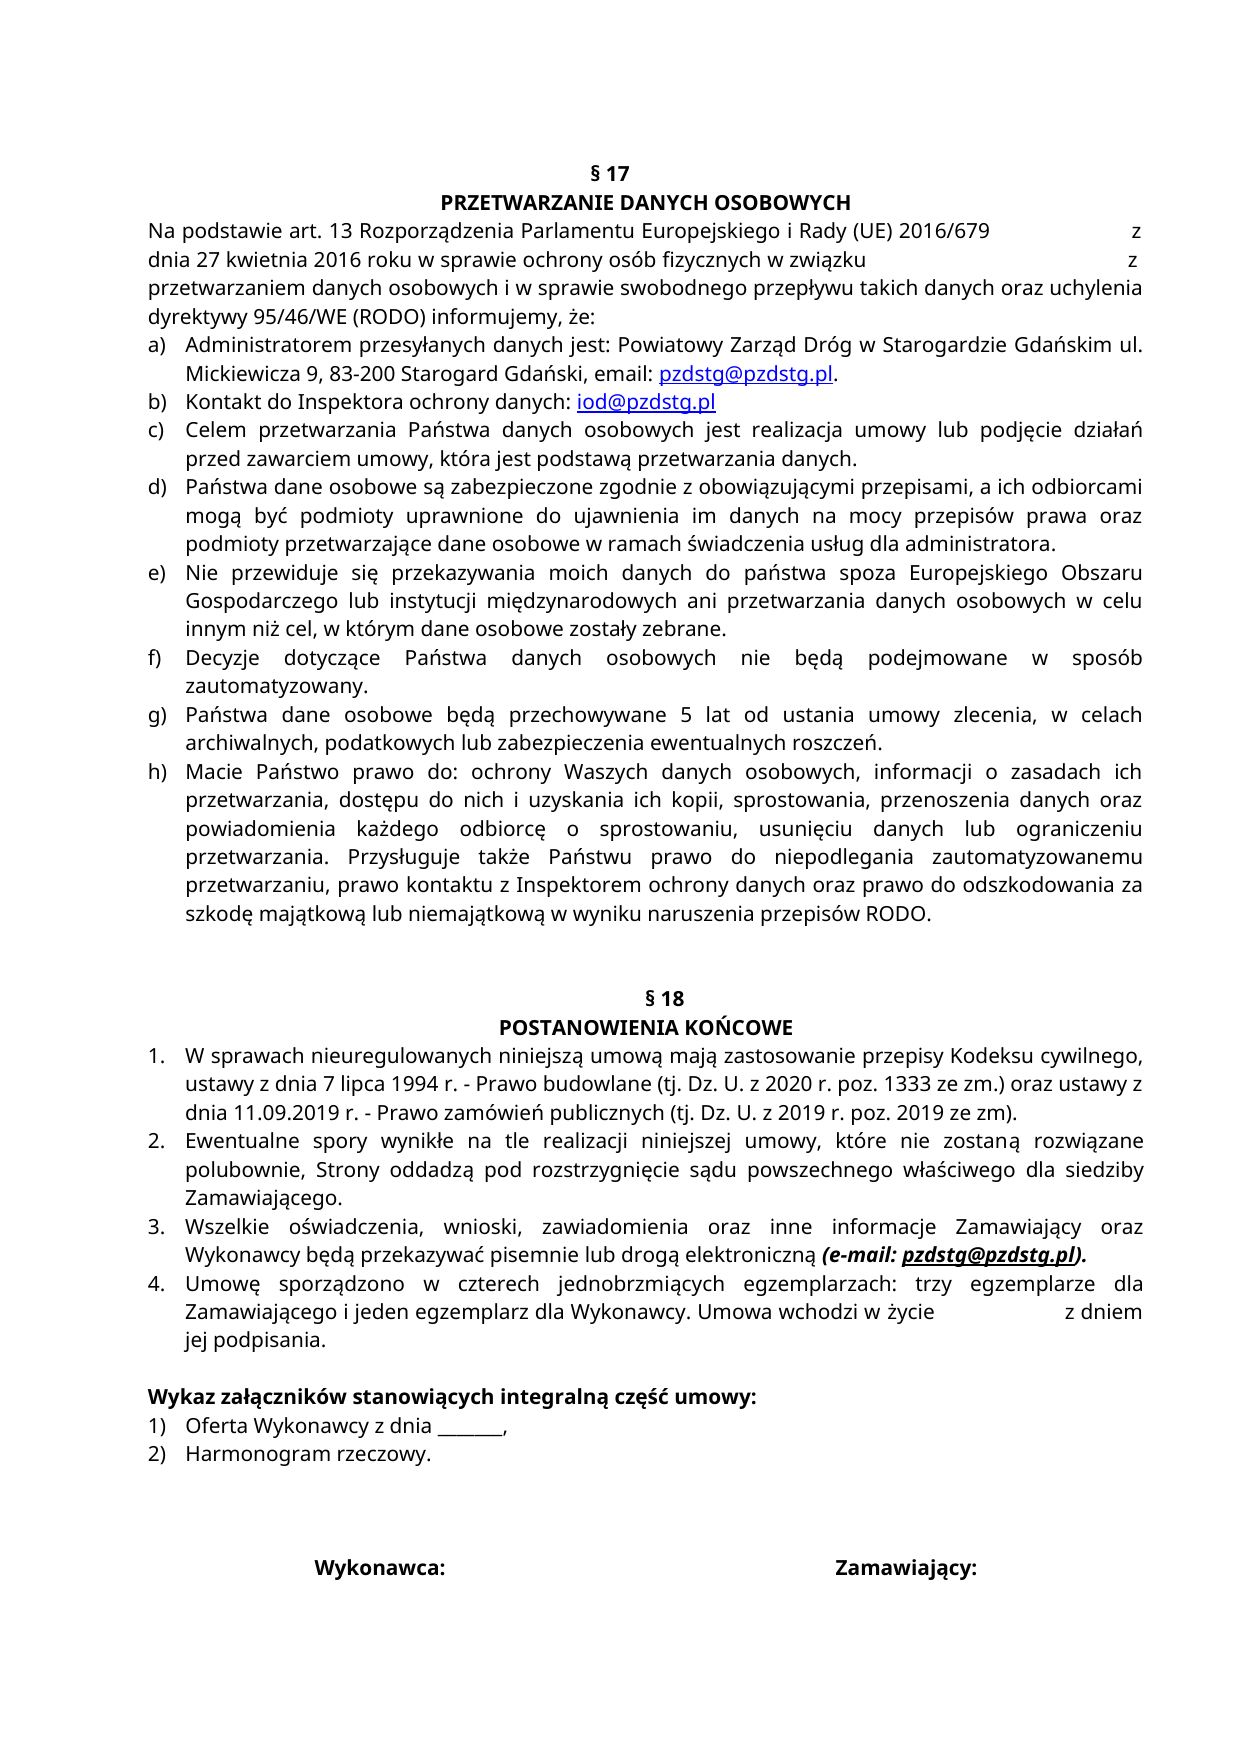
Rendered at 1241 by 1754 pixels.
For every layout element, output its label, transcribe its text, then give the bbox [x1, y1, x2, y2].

text POSTANOWIENIA KOŃCOWE [148, 1013, 1144, 1041]
list Oferta Wykonawcy z dnia _______, [148, 1411, 1144, 1439]
text § 18 [185, 984, 1144, 1013]
list W sprawach nieuregulowanych niniejszą umową mają zastosowanie przepisy Kodeksu cywilnego, ustawy z dnia 7 lipca 1994 r. - Prawo budowlane (tj. Dz. U. z 2020 r. poz. 1333 ze zm.) oraz ustawy z dnia 11.09.2019 r. - Prawo zamówień publicznych (tj. Dz. U. z 2019 r. poz. 2019 ze zm). [148, 1041, 1144, 1126]
list Harmonogram rzeczowy. [148, 1439, 1144, 1468]
text Wykaz załączników stanowiących integralną część umowy: [148, 1382, 1144, 1411]
list Państwa dane osobowe są zabezpieczone zgodnie z obowiązującymi przepisami, a ich odbiorcami mogą być podmioty uprawnione do ujawnienia im danych na mocy przepisów prawa oraz podmioty przetwarzające dane osobowe w ramach świadczenia usług dla administratora. [148, 472, 1144, 558]
list Decyzje dotyczące Państwa danych osobowych nie będą podejmowane w sposób zautomatyzowany. [148, 643, 1144, 700]
list Celem przetwarzania Państwa danych osobowych jest realizacja umowy lub podjęcie działań przed zawarciem umowy, która jest podstawą przetwarzania danych. [148, 416, 1144, 472]
list Wszelkie oświadczenia, wnioski, zawiadomienia oraz inne informacje Zamawiający oraz Wykonawcy będą przekazywać pisemnie lub drogą elektroniczną (e-mail: pzdstg@pzdstg.pl). [148, 1212, 1144, 1269]
list Macie Państwo prawo do: ochrony Waszych danych osobowych, informacji o zasadach ich przetwarzania, dostępu do nich i uzyskania ich kopii, sprostowania, przenoszenia danych oraz powiadomienia każdego odbiorcę o sprostowaniu, usunięciu danych lub ograniczeniu przetwarzania. Przysługuje także Państwu prawo do niepodlegania zautomatyzowanemu przetwarzaniu, prawo kontaktu z Inspektorem ochrony danych oraz prawo do odszkodowania za szkodę majątkową lub niemajątkową w wyniku naruszenia przepisów RODO. [148, 757, 1144, 927]
text Na podstawie art. 13 Rozporządzenia Parlamentu Europejskiego i Rady (UE) 2016/679 z dnia 27 kwietnia 2016 roku w sprawie ochrony osób fizycznych w związku z przetwarzaniem danych osobowych i w sprawie swobodnego przepływu takich danych oraz uchylenia dyrektywy 95/46/WE (RODO) informujemy, że: [148, 216, 1144, 330]
list Państwa dane osobowe będą przechowywane 5 lat od ustania umowy zlecenia, w celach archiwalnych, podatkowych lub zabezpieczenia ewentualnych roszczeń. [148, 700, 1144, 757]
text § 17 [554, 159, 1144, 188]
text PRZETWARZANIE DANYCH OSOBOWYCH [148, 188, 1144, 216]
list Kontakt do Inspektora ochrony danych: iod@pzdstg.pl [148, 387, 1144, 416]
list Ewentualne spory wynikłe na tle realizacji niniejszej umowy, które nie zostaną rozwiązane polubownie, Strony oddadzą pod rozstrzygnięcie sądu powszechnego właściwego dla siedziby Zamawiającego. [148, 1126, 1144, 1212]
list Administratorem przesyłanych danych jest: Powiatowy Zarząd Dróg w Starogardzie Gdańskim ul. Mickiewicza 9, 83-200 Starogard Gdański, email: pzdstg@pzdstg.pl. [148, 330, 1144, 387]
list Nie przewiduje się przekazywania moich danych do państwa spoza Europejskiego Obszaru Gospodarczego lub instytucji międzynarodowych ani przetwarzania danych osobowych w celu innym niż cel, w którym dane osobowe zostały zebrane. [148, 558, 1144, 643]
text Wykonawca: Zamawiający: [148, 1553, 1144, 1581]
list Umowę sporządzono w czterech jednobrzmiących egzemplarzach: trzy egzemplarze dla Zamawiającego i jeden egzemplarz dla Wykonawcy. Umowa wchodzi w życie z dniem jej podpisania. [148, 1269, 1144, 1354]
